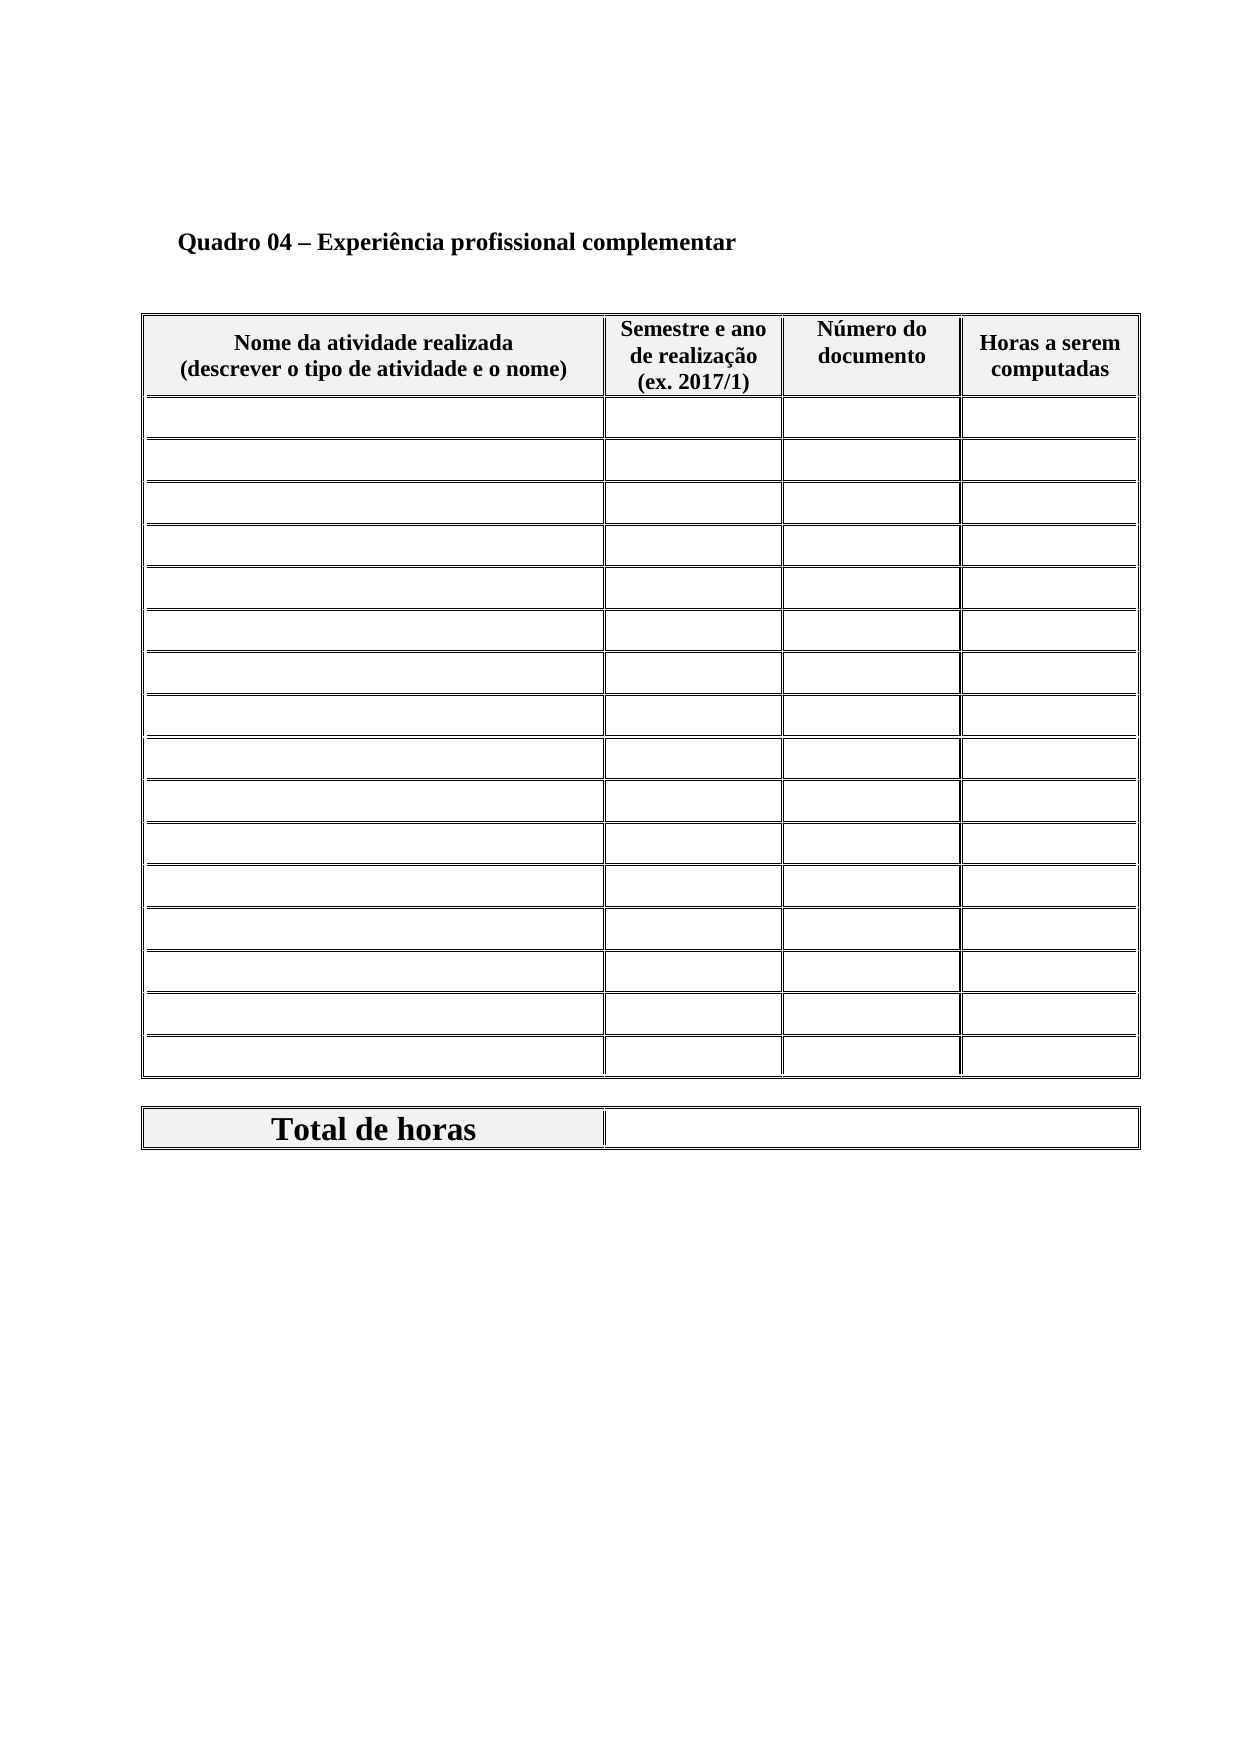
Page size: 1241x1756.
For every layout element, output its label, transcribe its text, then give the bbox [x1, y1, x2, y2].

table_cell [143, 863, 604, 906]
table_cell [783, 1037, 961, 1076]
table_cell [144, 906, 603, 948]
table_cell [143, 650, 604, 693]
table_cell [961, 650, 1139, 693]
table_cell [144, 608, 603, 650]
table_cell [784, 611, 959, 650]
table_header Nome da atividade realizada (descrever o tipo de atividade e o nome) [144, 316, 604, 394]
table_cell [961, 735, 1139, 778]
table_cell [143, 778, 604, 821]
table_cell [784, 440, 959, 480]
table_cell [963, 906, 1138, 948]
table_cell [784, 952, 959, 991]
table_cell [963, 523, 1138, 565]
table_cell [961, 991, 1139, 1034]
table_cell [961, 778, 1139, 821]
table_cell [606, 398, 781, 437]
table_cell [784, 568, 959, 608]
table_header Total de horas [144, 1109, 604, 1147]
table_cell [606, 739, 781, 778]
table_cell [606, 824, 781, 863]
table_cell [606, 653, 781, 693]
table_cell [784, 398, 959, 437]
table_cell [144, 821, 603, 863]
table_cell [144, 480, 603, 522]
table_cell [784, 866, 959, 906]
table_cell [961, 693, 1139, 735]
text Quadro 04 – Experiência profissional complementar [177, 227, 1094, 256]
table_cell [606, 909, 781, 948]
table_cell [143, 693, 604, 735]
table_cell [784, 739, 959, 778]
table_cell [606, 611, 781, 650]
table_cell [143, 735, 604, 778]
table_cell [606, 568, 781, 608]
table_cell [961, 863, 1139, 906]
table_cell [784, 653, 959, 693]
table_cell [963, 480, 1138, 522]
table_cell [784, 526, 959, 565]
table_cell [784, 824, 959, 863]
table_cell [144, 1034, 604, 1076]
table_cell [784, 909, 959, 948]
table_cell [606, 952, 781, 991]
table_cell [606, 440, 781, 480]
table_header [604, 1109, 1138, 1147]
table_cell [606, 994, 781, 1034]
table_header Semestre e ano de realização (ex. 2017/1) [604, 314, 783, 394]
table_cell [604, 1034, 783, 1076]
table_cell [963, 608, 1138, 650]
table_cell [784, 696, 959, 735]
table_cell [144, 949, 603, 991]
table_cell [606, 526, 781, 565]
table_cell [963, 949, 1138, 991]
table_cell [143, 565, 604, 608]
table_cell [606, 781, 781, 821]
table_cell [606, 696, 781, 735]
table_cell [784, 781, 959, 821]
table_header Número do documento [783, 316, 961, 394]
table_cell [961, 437, 1139, 480]
table_cell [144, 395, 603, 437]
table_cell [143, 991, 604, 1034]
table_cell [961, 565, 1139, 608]
table_cell [784, 994, 959, 1034]
table_header Horas a serem computadas [961, 316, 1138, 394]
table_cell [606, 483, 781, 522]
table_cell [144, 523, 603, 565]
table_cell [606, 866, 781, 906]
table_cell [143, 437, 604, 480]
table_cell [963, 821, 1138, 863]
table_cell [961, 1034, 1138, 1076]
table_cell [963, 395, 1138, 437]
table_cell [784, 483, 959, 522]
